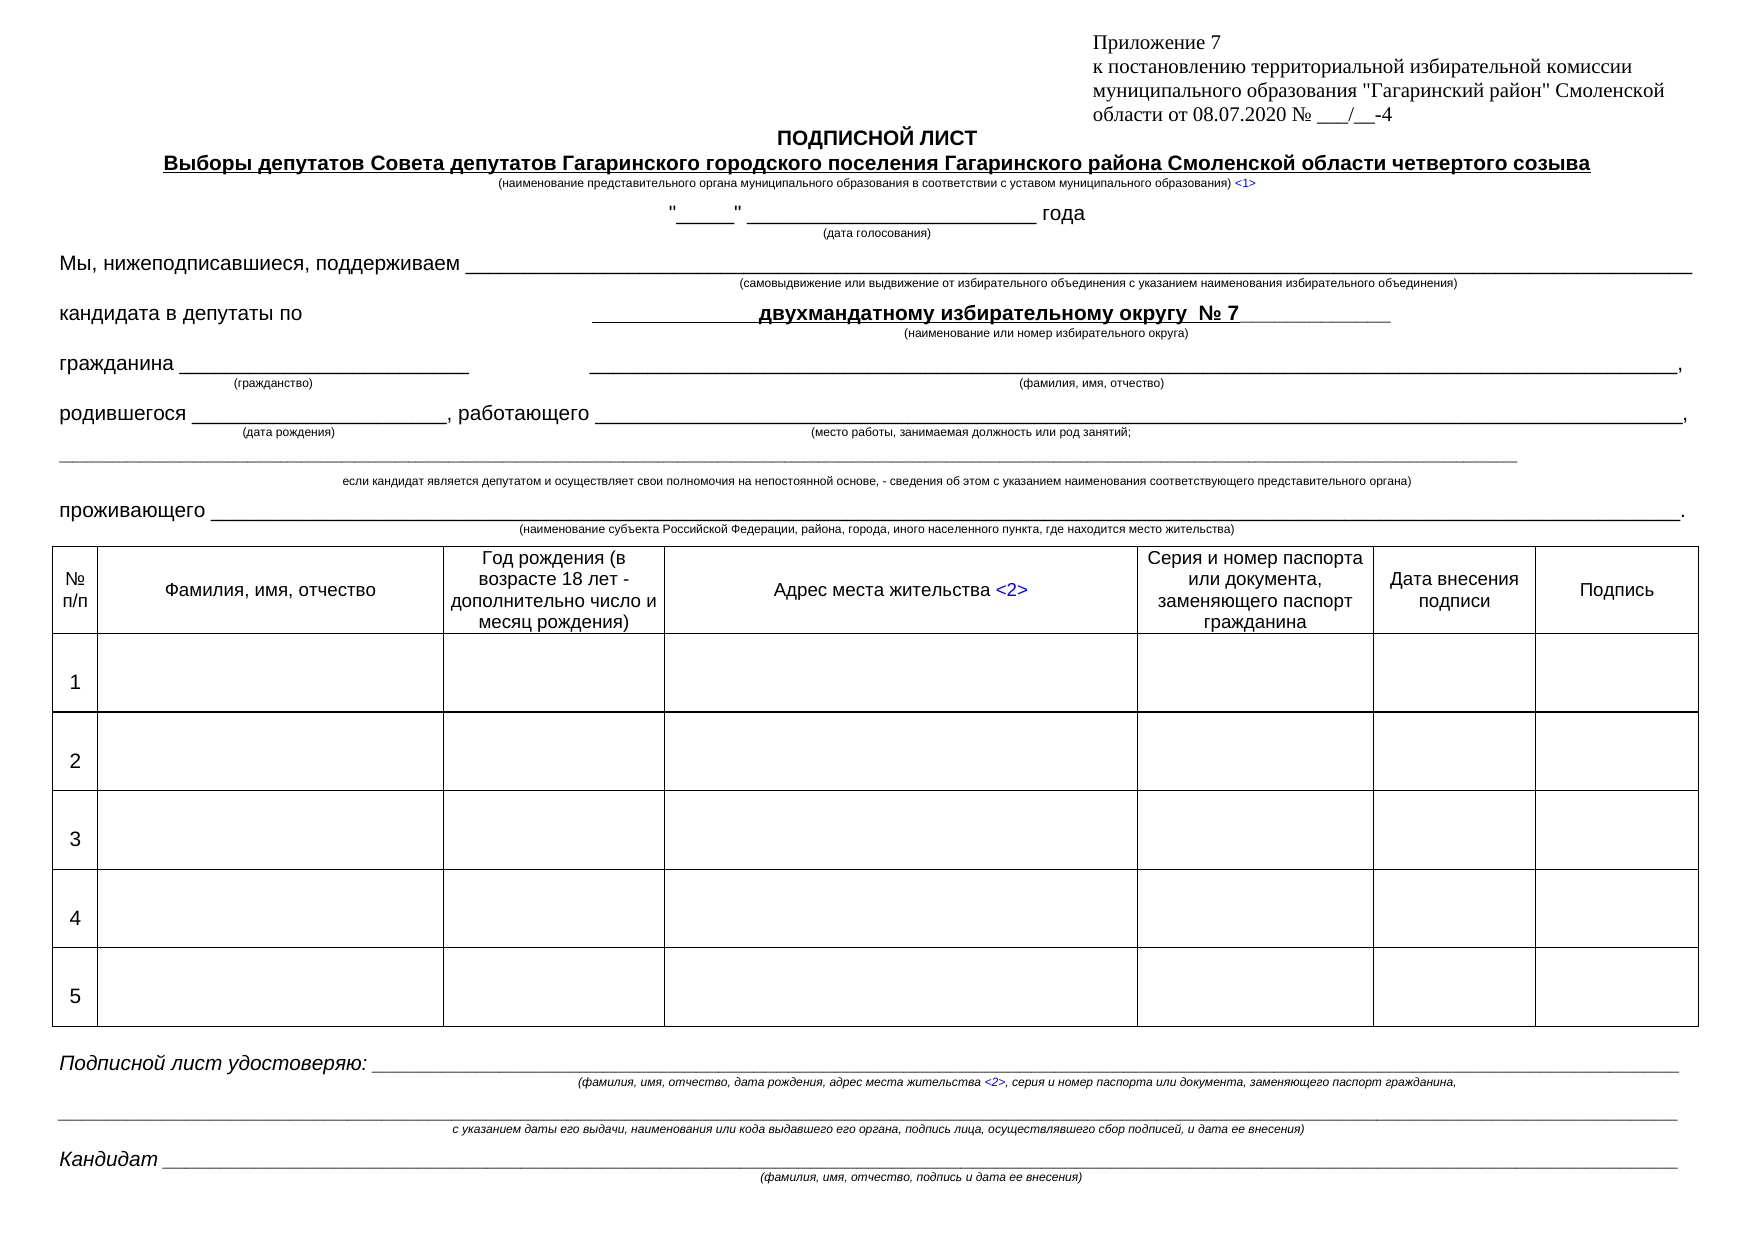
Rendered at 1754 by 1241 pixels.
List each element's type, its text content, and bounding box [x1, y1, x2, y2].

table_cell [1536, 948, 1698, 1026]
table_cell 2 [53, 713, 97, 790]
subtitle гражданина _________________________ ______________________________________________________________________________________________, [59, 351, 1695, 376]
table_cell [1536, 713, 1698, 790]
subtitle ____________________________________________________________________________________________________________________________________________ [59, 1098, 1695, 1122]
subtitle Мы, нижеподписавшиеся, поддерживаем __________________________________________________________________________________________________________ [59, 251, 1695, 276]
table_cell [1374, 713, 1535, 790]
subtitle проживающего _______________________________________________________________________________________________________________________________. [59, 498, 1695, 522]
subtitle кандидата в депутаты по двухмандатному избирательному округу № 7_____________ [59, 301, 1695, 326]
table_cell 5 [53, 948, 97, 1026]
subtitle (фамилия, имя, отчество, дата рождения, адрес места жительства <2>, серия и номер паспорта или документа, заменяющего паспорт гражданина, [340, 1074, 1695, 1098]
subtitle (фамилия, имя, отчество, подпись и дата ее внесения) [59, 1170, 1695, 1194]
table_cell [665, 791, 1137, 868]
table_cell [665, 870, 1137, 947]
table_cell [1536, 870, 1698, 947]
subtitle (наименование или номер избирательного округа) [59, 326, 1695, 351]
subtitle _________________________________________________________________________________________________________________________________________________________________________________________________________________________ [59, 449, 1695, 474]
table_header Дата внесения подписи [1374, 547, 1535, 633]
table_cell [444, 870, 664, 947]
table_cell [98, 948, 443, 1026]
table_cell [1536, 634, 1698, 711]
subtitle "_____" _________________________ года [59, 201, 1695, 226]
table_cell 4 [53, 870, 97, 947]
subtitle (наименование субъекта Российской Федерации, района, города, иного населенного пункта, где находится место жительства) [59, 522, 1695, 546]
subtitle (наименование представительного органа муниципального образования в соответствии с уставом муниципального образования) <1> [59, 176, 1695, 201]
table_cell [1374, 870, 1535, 947]
table_cell [1374, 634, 1535, 711]
table_cell [98, 791, 443, 868]
table_cell [444, 948, 664, 1026]
table_cell [1374, 791, 1535, 868]
table_header Подпись [1536, 547, 1698, 633]
text Приложение 7 [1093, 29, 1695, 54]
table_cell [1536, 791, 1698, 868]
subtitle Подписной лист удостоверяю: _________________________________________________________________________________________________________________ [59, 1051, 1695, 1074]
table_cell [98, 870, 443, 947]
table_cell [1138, 948, 1373, 1026]
table_cell [98, 634, 443, 711]
table_cell [665, 713, 1137, 790]
subtitle ПОДПИСНОЙ ЛИСТ [59, 126, 1695, 151]
table_header Год рождения (в возрасте 18 лет - дополнительно число и месяц рождения) [444, 547, 664, 633]
subtitle (гражданство) (фамилия, имя, отчество) [59, 376, 1695, 401]
subtitle с указанием даты его выдачи, наименования или кода выдавшего его органа, подпись лица, осуществлявшего сбор подписей, и дата ее внесения) [59, 1122, 1695, 1146]
table_header № п/п [53, 547, 97, 633]
text к постановлению территориальной избирательной комиссии муниципального образования "Гагаринский район" Смоленской области от 08.07.2020 № ___/__-4 [1093, 54, 1695, 126]
table_cell [1374, 948, 1535, 1026]
table_cell [665, 634, 1137, 711]
table_cell [98, 713, 443, 790]
subtitle Выборы депутатов Совета депутатов Гагаринского городского поселения Гагаринского района Смоленской области четвертого созыва [59, 151, 1695, 176]
subtitle Кандидат ___________________________________________________________________________________________________________________________________ [59, 1146, 1695, 1170]
table_cell [444, 634, 664, 711]
subtitle (дата голосования) [59, 226, 1695, 251]
table_cell 3 [53, 791, 97, 868]
table_cell [444, 713, 664, 790]
subtitle родившегося ______________________, работающего ______________________________________________________________________________________________, [59, 401, 1695, 425]
table_cell [1138, 713, 1373, 790]
table_cell [665, 948, 1137, 1026]
table_header Серия и номер паспорта или документа, заменяющего паспорт гражданина [1138, 547, 1373, 633]
table_cell [1138, 870, 1373, 947]
table_cell [1138, 791, 1373, 868]
table_cell [1138, 634, 1373, 711]
subtitle (самовыдвижение или выдвижение от избирательного объединения с указанием наименования избирательного объединения) [59, 276, 1695, 301]
table_cell [444, 791, 664, 868]
table_cell 1 [53, 634, 97, 711]
table_header Адрес места жительства <2> [665, 547, 1137, 633]
subtitle (дата рождения) (место работы, занимаемая должность или род занятий; [59, 425, 1695, 449]
subtitle если кандидат является депутатом и осуществляет свои полномочия на непостоянной основе, - сведения об этом с указанием наименования соответствующего представительного органа) [59, 474, 1695, 498]
table_header Фамилия, имя, отчество [98, 547, 443, 633]
